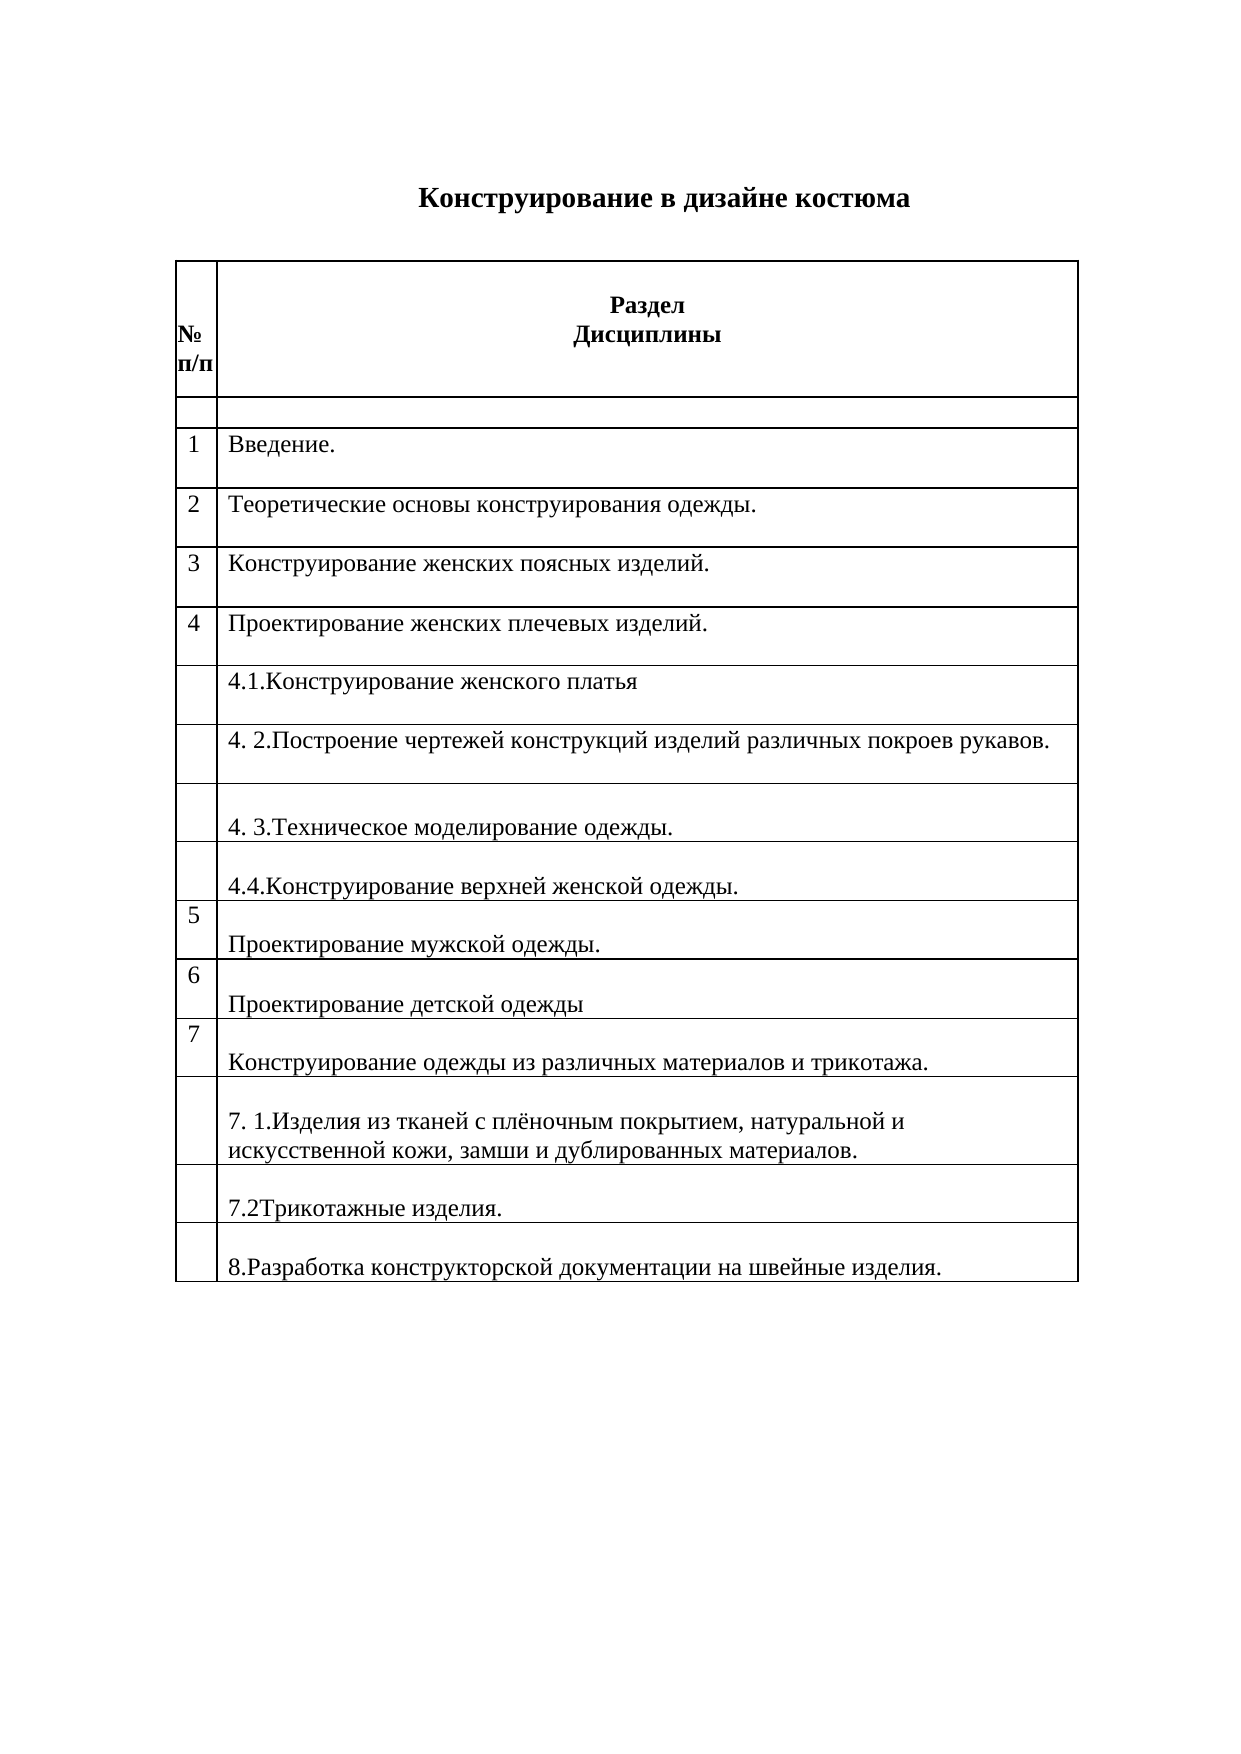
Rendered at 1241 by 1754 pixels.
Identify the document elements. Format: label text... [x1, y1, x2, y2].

table_cell 7. 1.Изделия из тканей с плёночным покрытием, натуральной и искусственной кожи, замши и дублированных материалов. [218, 1077, 1077, 1163]
table_cell 2 [177, 489, 216, 546]
table_cell Конструирование одежды из различных материалов и трикотажа. [218, 1019, 1077, 1076]
table_cell 5 [177, 901, 216, 958]
table_cell Проектирование женских плечевых изделий. [218, 608, 1077, 665]
table_cell Теоретические основы конструирования одежды. [218, 489, 1077, 546]
table_cell Введение. [218, 429, 1077, 487]
table_cell 4 [177, 608, 216, 665]
table_cell [177, 1223, 216, 1281]
table_cell 1 [177, 429, 216, 487]
text Конструирование в дизайне костюма [177, 180, 1152, 214]
table_cell [177, 1077, 216, 1163]
table_cell 7 [177, 1019, 216, 1076]
table_cell [177, 398, 216, 427]
table_header Раздел Дисциплины [218, 262, 1077, 396]
table_cell 6 [177, 960, 216, 1018]
table_cell [177, 842, 216, 899]
table_cell 7.2Трикотажные изделия. [218, 1165, 1077, 1222]
table_cell 3 [177, 548, 216, 606]
table_cell 4.4.Конструирование верхней женской одежды. [218, 842, 1077, 899]
table_cell 8.Разработка конструкторской документации на швейные изделия. [218, 1223, 1077, 1281]
table_cell [177, 784, 216, 841]
table_cell [218, 398, 1077, 427]
table_cell 4. 2.Построение чертежей конструкций изделий различных покроев рукавов. [218, 725, 1077, 782]
table_cell 4. 3.Техническое моделирование одежды. [218, 784, 1077, 841]
table_cell Проектирование мужской одежды. [218, 901, 1077, 958]
table_header № п/п [177, 262, 216, 396]
table_cell [177, 666, 216, 724]
table_cell Конструирование женских поясных изделий. [218, 548, 1077, 606]
table_cell [177, 1165, 216, 1222]
table_cell [177, 725, 216, 782]
table_cell Проектирование детской одежды [218, 960, 1077, 1018]
table_cell 4.1.Конструирование женского платья [218, 666, 1077, 724]
